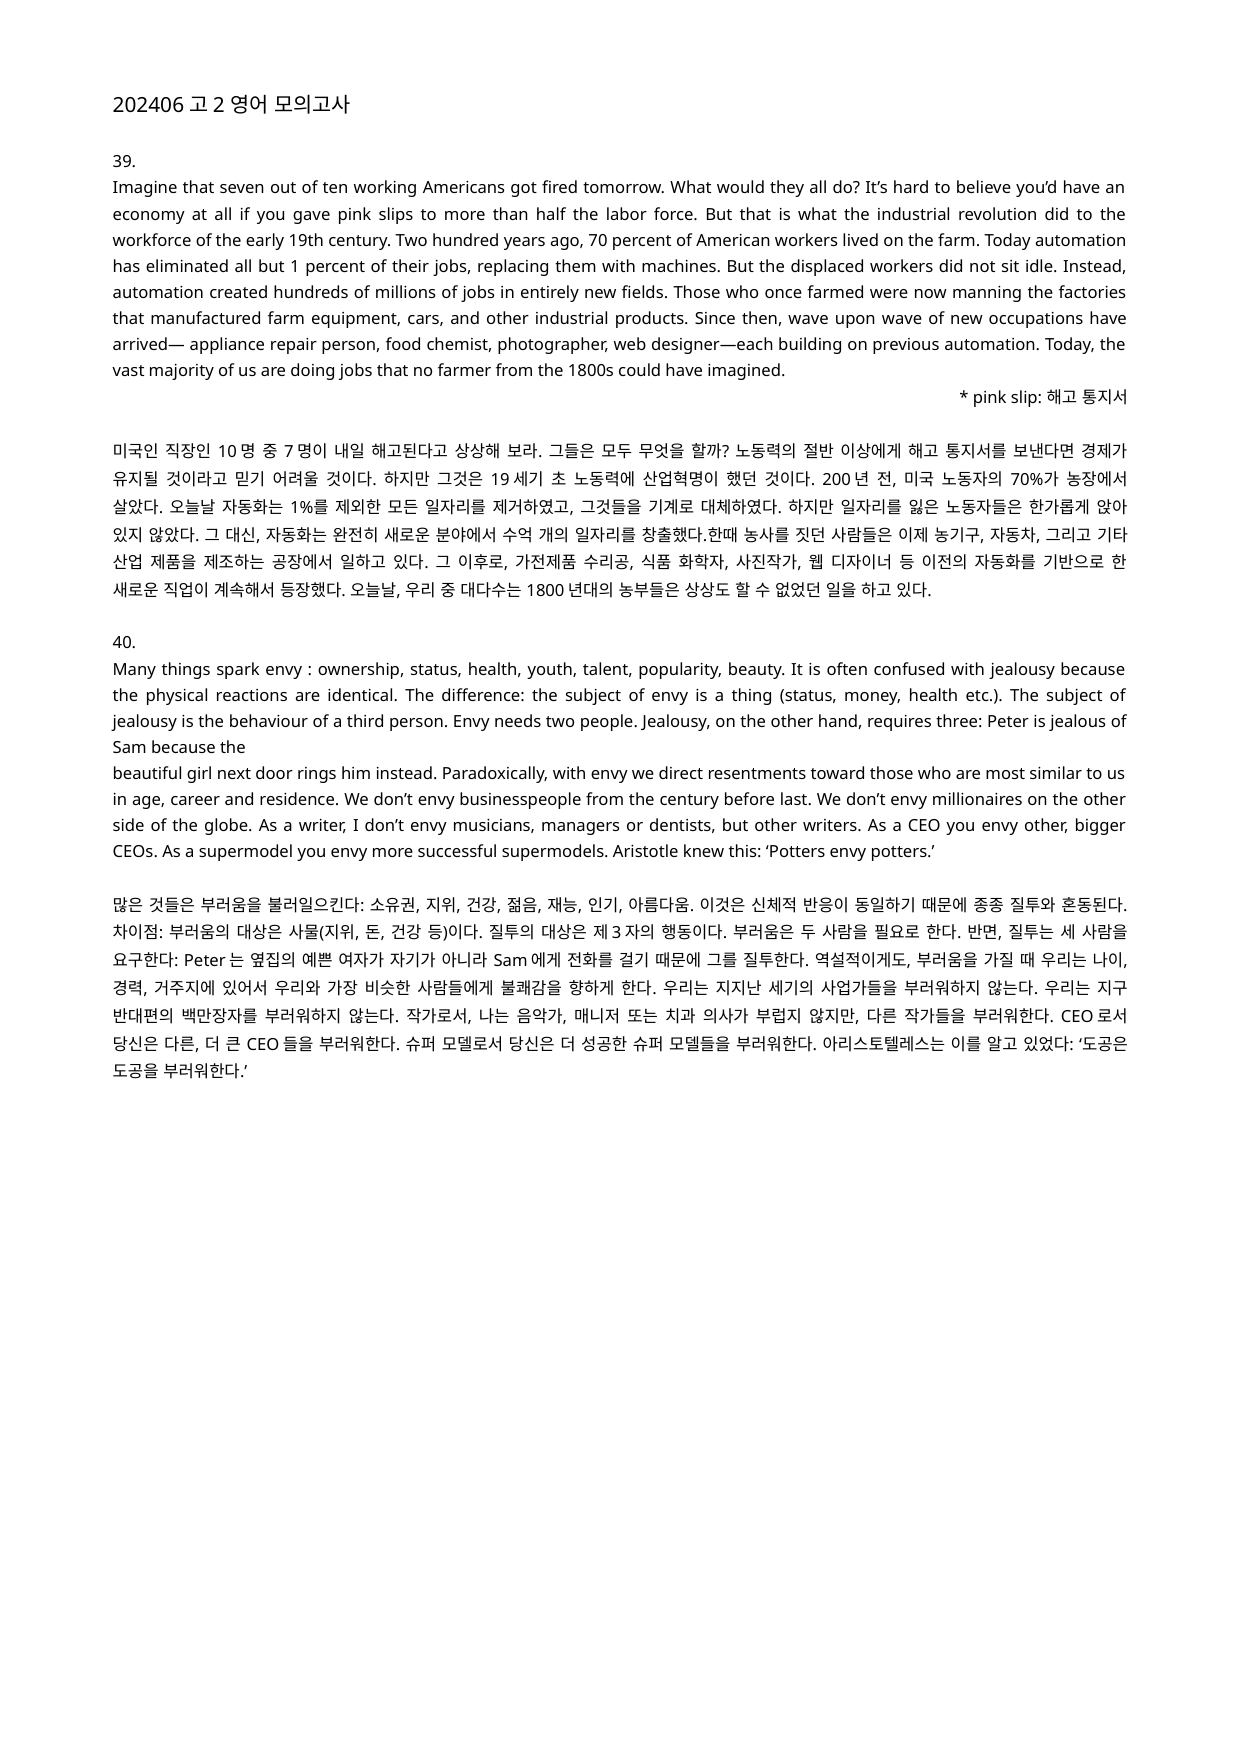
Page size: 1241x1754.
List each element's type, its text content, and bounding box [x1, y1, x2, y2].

text 39. [112, 150, 1128, 173]
text Many things spark envy : ownership, status, health, youth, talent, popularity, beauty. It is often confused with jealousy because the physical reactions are identical. The difference: the subject of envy is a thing (status, money, health etc.). The subject of jealousy is the behaviour of a third person. Envy needs two people. Jealousy, on the other hand, requires three: Peter is jealous of Sam because the [112, 657, 1128, 758]
text 많은 것들은 부러움을 불러일으킨다: 소유권, 지위, 건강, 젊음, 재능, 인기, 아름다움. 이것은 신체적 반응이 동일하기 때문에 종종 질투와 혼동된다. 차이점: 부러움의 대상은 사물(지위, 돈, 건강 등)이다. 질투의 대상은 제3자의 행동이다. 부러움은 두 사람을 필요로 한다. 반면, 질투는 세 사람을 요구한다: Peter는 옆집의 예쁜 여자가 자기가 아니라 Sam에게 전화를 걸기 때문에 그를 질투한다. 역설적이게도, 부러움을 가질 때 우리는 나이, 경력, 거주지에 있어서 우리와 가장 비슷한 사람들에게 불쾌감을 향하게 한다. 우리는 지지난 세기의 사업가들을 부러워하지 않는다. 우리는 지구 반대편의 백만장자를 부러워하지 않는다. 작가로서, 나는 음악가, 매니저 또는 치과 의사가 부럽지 않지만, 다른 작가들을 부러워한다. CEO로서 당신은 다른, 더 큰 CEO들을 부러워한다. 슈퍼 모델로서 당신은 더 성공한 슈퍼 모델들을 부러워한다. 아리스토텔레스는 이를 알고 있었다: ‘도공은 도공을 부러워한다.’ [112, 892, 1128, 1083]
text * pink slip: 해고 통지서 [112, 384, 1128, 409]
text Imagine that seven out of ten working Americans got fired tomorrow. What would they all do? It’s hard to believe you’d have an economy at all if you gave pink slips to more than half the labor force. But that is what the industrial revolution did to the workforce of the early 19th century. Two hundred years ago, 70 percent of American workers lived on the farm. Today automation has eliminated all but 1 percent of their jobs, replacing them with machines. But the displaced workers did not sit idle. Instead, automation created hundreds of millions of jobs in entirely new fields. Those who once farmed were now manning the factories that manufactured farm equipment, cars, and other industrial products. Since then, wave upon wave of new occupations have arrived— appliance repair person, food chemist, photographer, web designer—each building on previous automation. Today, the vast majority of us are doing jobs that no farmer from the 1800s could have imagined. [112, 176, 1128, 381]
text 40. [112, 631, 1128, 654]
text 미국인 직장인 10명 중 7명이 내일 해고된다고 상상해 보라. 그들은 모두 무엇을 할까? 노동력의 절반 이상에게 해고 통지서를 보낸다면 경제가 유지될 것이라고 믿기 어려울 것이다. 하지만 그것은 19세기 초 노동력에 산업혁명이 했던 것이다. 200년 전, 미국 노동자의 70%가 농장에서 살았다. 오늘날 자동화는 1%를 제외한 모든 일자리를 제거하였고, 그것들을 기계로 대체하였다. 하지만 일자리를 잃은 노동자들은 한가롭게 앉아 있지 않았다. 그 대신, 자동화는 완전히 새로운 분야에서 수억 개의 일자리를 창출했다.한때 농사를 짓던 사람들은 이제 농기구, 자동차, 그리고 기타 산업 제품을 제조하는 공장에서 일하고 있다. 그 이후로, 가전제품 수리공, 식품 화학자, 사진작가, 웹 디자이너 등 이전의 자동화를 기반으로 한 새로운 직업이 계속해서 등장했다. 오늘날, 우리 중 대다수는 1800년대의 농부들은 상상도 할 수 없었던 일을 하고 있다. [112, 438, 1128, 602]
text beautiful girl next door rings him instead. Paradoxically, with envy we direct resentments toward those who are most similar to us in age, career and residence. We don’t envy businesspeople from the century before last. We don’t envy millionaires on the other side of the globe. As a writer, I don’t envy musicians, managers or dentists, but other writers. As a CEO you envy other, bigger CEOs. As a supermodel you envy more successful supermodels. Aristotle knew this: ‘Potters envy potters.’ [112, 761, 1128, 862]
